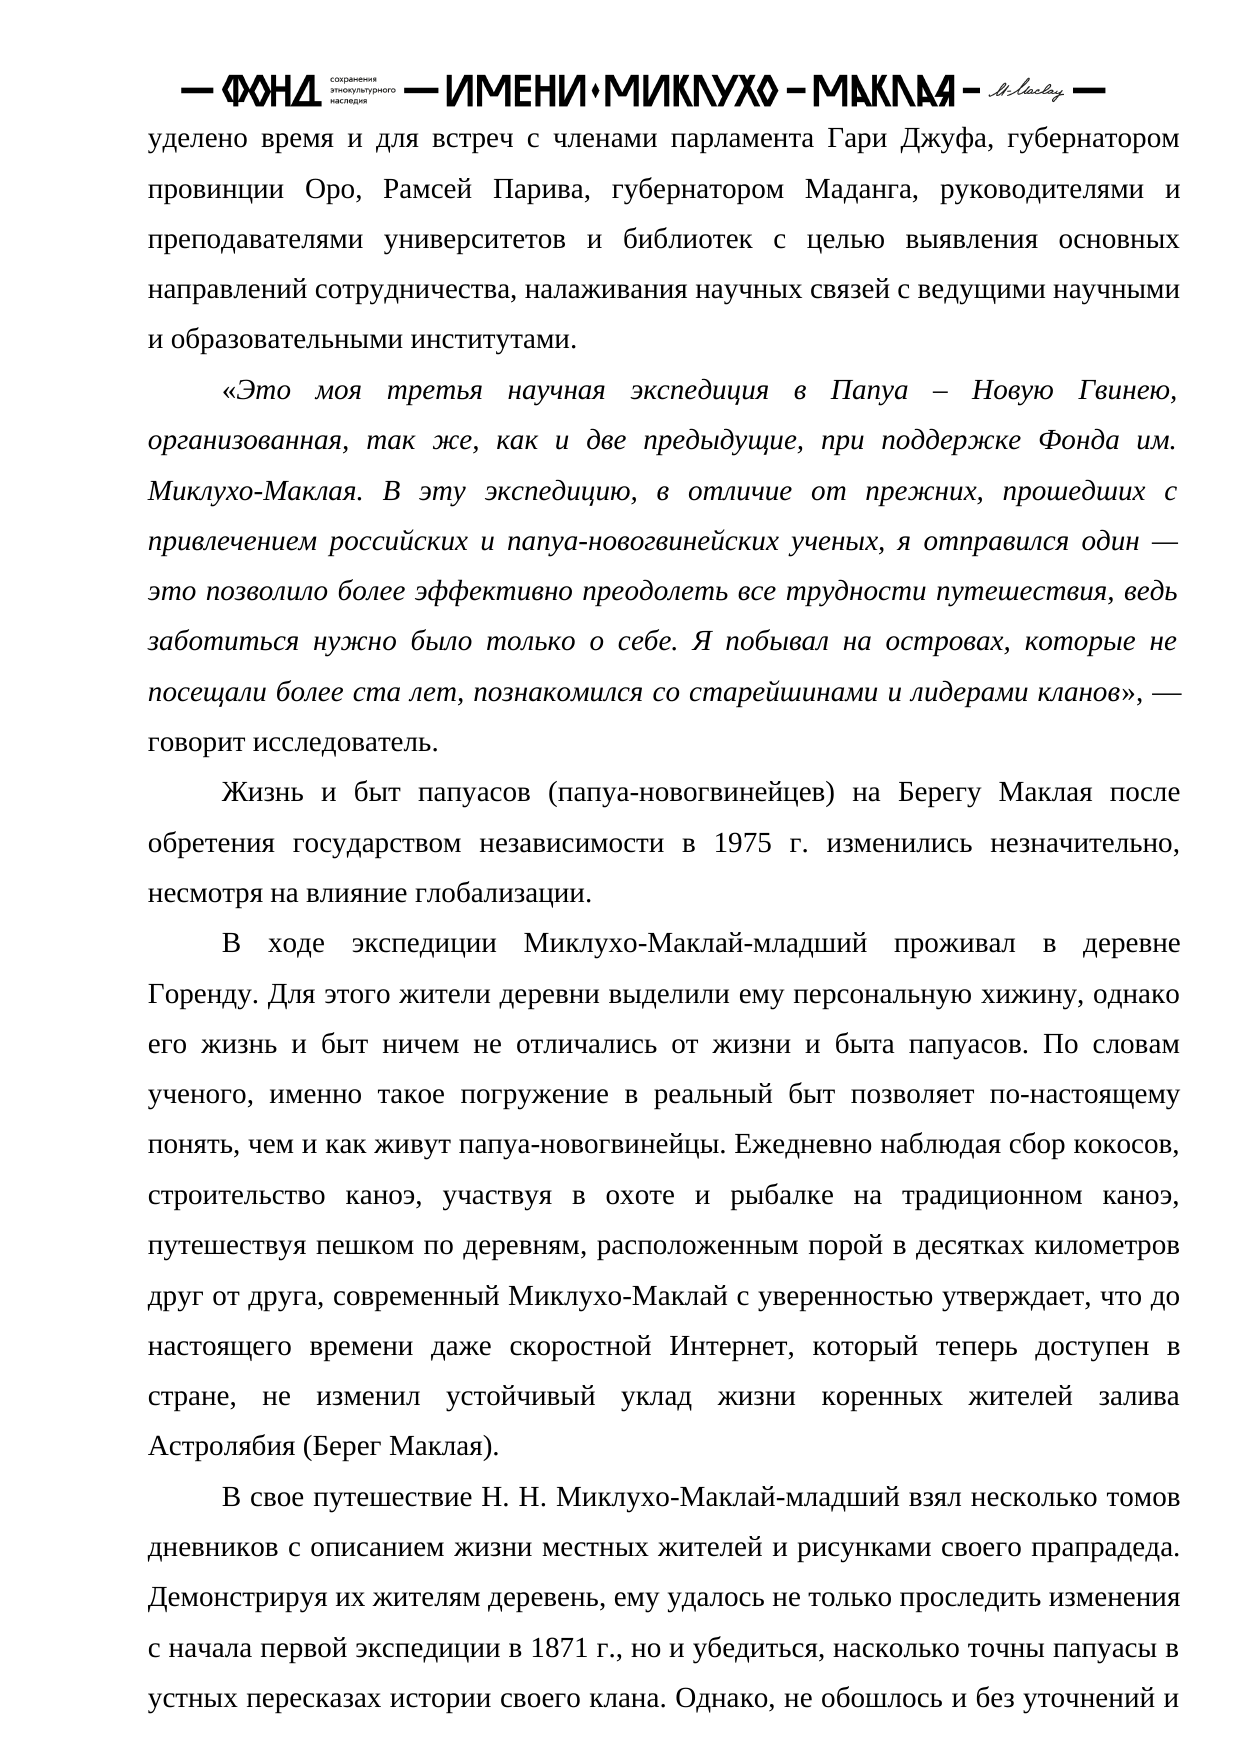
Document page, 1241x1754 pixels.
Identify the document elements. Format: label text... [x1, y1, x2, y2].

text В ходе экспедиции Миклухо-Маклай-младший проживал в деревне Горенду. Для этого жители деревни выделили ему персональную хижину, однако его жизнь и быт ничем не отличались от жизни и быта папуасов. По словам ученого, именно такое погружение в реальный быт позволяет по-настоящему понять, чем и как живут папуа-новогвинейцы. Ежедневно наблюдая сбор кокосов, строительство каноэ, участвуя в охоте и рыбалке на традиционном каноэ, путешествуя пешком по деревням, расположенным порой в десятках километров друг от друга, современный Миклухо-Маклай с уверенностью утверждает, что до настоящего времени даже скоростной Интернет, который теперь доступен в стране, не изменил устойчивый уклад жизни коренных жителей залива Астролябия (Берег Маклая). [148, 925, 1181, 1462]
picture [147, 59, 1125, 121]
text Жизнь и быт папуасов (папуа-новогвинейцев) на Берегу Маклая после обретения государством независимости в 1975 г. изменились незначительно, несмотря на влияние глобализации. [148, 774, 1181, 909]
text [148, 1479, 1181, 1714]
text «Это моя третья научная экспедиция в Папуа – Новую Гвинею, организованная, так же, как и две предыдущие, при поддержке Фонда им. Миклухо-Маклая. В эту экспедицию, в отличие от прежних, прошедших с привлечением российских и папуа-новогвинейских ученых, я отправился один — это позволило более эффективно преодолеть все трудности путешествия, ведь заботиться нужно было только о себе. Я побывал на островах, которые не посещали более ста лет, познакомился со старейшинами и лидерами кланов», — говорит исследователь. [148, 372, 1181, 758]
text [148, 120, 1181, 355]
